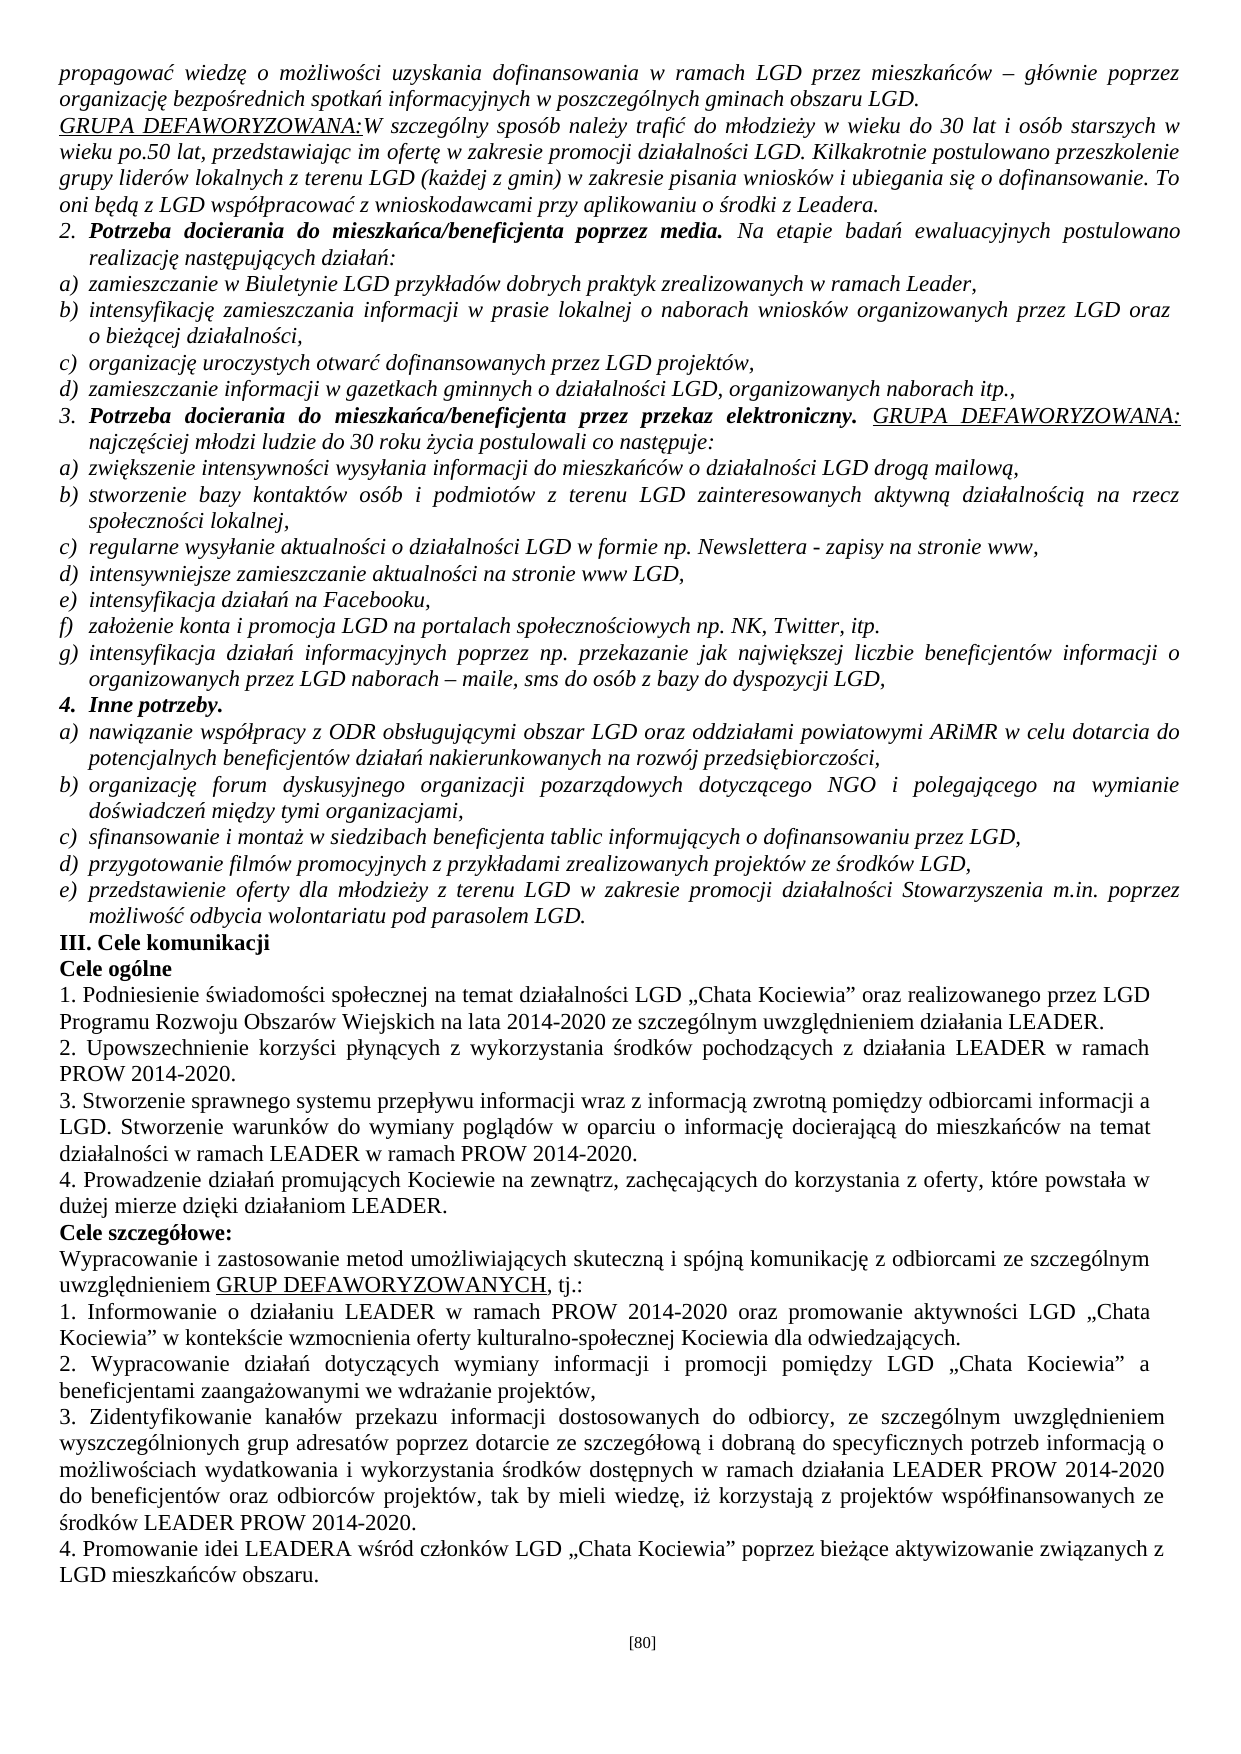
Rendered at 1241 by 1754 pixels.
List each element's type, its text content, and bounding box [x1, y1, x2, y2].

list intensywniejsze zamieszczanie aktualności na stronie www LGD, [59, 560, 1181, 586]
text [59, 59, 1181, 112]
list intensyfikację zamieszczania informacji w prasie lokalnej o naborach wniosków organizowanych przez LGD oraz o bieżącej działalności, [59, 296, 1181, 349]
list stworzenie bazy kontaktów osób i podmiotów z terenu LGD zainteresowanych aktywną działalnością na rzecz społeczności lokalnej, [59, 481, 1181, 533]
list nawiązanie współpracy z ODR obsługującymi obszar LGD oraz oddziałami powiatowymi ARiMR w celu dotarcia do potencjalnych beneficjentów działań nakierunkowanych na rozwój przedsiębiorczości, [59, 718, 1181, 771]
list przedstawienie oferty dla młodzieży z terenu LGD w zakresie promocji działalności Stowarzyszenia m.in. poprzez możliwość odbycia wolontariatu pod parasolem LGD. [59, 876, 1181, 929]
list Potrzeba docierania do mieszkańca/beneficjenta poprzez media. Na etapie badań ewaluacyjnych postulowano realizację następujących działań: [59, 217, 1181, 270]
list organizację uroczystych otwarć dofinansowanych przez LGD projektów, [59, 349, 1181, 375]
list Inne potrzeby. [59, 692, 1181, 718]
text 3. Stworzenie sprawnego systemu przepływu informacji wraz z informacją zwrotną pomiędzy odbiorcami informacji a LGD. Stworzenie warunków do wymiany poglądów w oparciu o informację docierającą do mieszkańców na temat działalności w ramach LEADER w ramach PROW 2014-2020. [59, 1087, 1152, 1166]
text 4. Prowadzenie działań promujących Kociewie na zewnątrz, zachęcających do korzystania z oferty, które powstała w dużej mierze dzięki działaniom LEADER. [59, 1166, 1152, 1219]
list intensyfikacja działań informacyjnych poprzez np. przekazanie jak największej liczbie beneficjentów informacji o organizowanych przez LGD naborach – maile, sms do osób z bazy do dyspozycji LGD, [59, 639, 1181, 692]
list organizację forum dyskusyjnego organizacji pozarządowych dotyczącego NGO i polegającego na wymianie doświadczeń między tymi organizacjami, [59, 771, 1181, 823]
text 1. Podniesienie świadomości społecznej na temat działalności LGD „Chata Kociewia” oraz realizowanego przez LGD Programu Rozwoju Obszarów Wiejskich na lata 2014-2020 ze szczególnym uwzględnieniem działania LEADER. [59, 981, 1152, 1034]
text 2. Wypracowanie działań dotyczących wymiany informacji i promocji pomiędzy LGD „Chata Kociewia” a beneficjentami zaangażowanymi we wdrażanie projektów, [59, 1350, 1152, 1403]
text 4. Promowanie idei LEADERA wśród członków LGD „Chata Kociewia” poprzez bieżące aktywizowanie związanych z LGD mieszkańców obszaru. [59, 1535, 1166, 1588]
text 1. Informowanie o działaniu LEADER w ramach PROW 2014-2020 oraz promowanie aktywności LGD „Chata Kociewia” w kontekście wzmocnienia oferty kulturalno-społecznej Kociewia dla odwiedzających. [59, 1298, 1152, 1350]
text Cele szczegółowe: [59, 1219, 1152, 1245]
list regularne wysyłanie aktualności o działalności LGD w formie np. Newslettera - zapisy na stronie www, [59, 533, 1181, 560]
list założenie konta i promocja LGD na portalach społecznościowych np. NK, Twitter, itp. [59, 612, 1181, 639]
text GRUPA DEFAWORYZOWANA:W szczególny sposób należy trafić do młodzieży w wieku do 30 lat i osób starszych w wieku po.50 lat, przedstawiając im ofertę w zakresie promocji działalności LGD. Kilkakrotnie postulowano przeszkolenie grupy liderów lokalnych z terenu LGD (każdej z gmin) w zakresie pisania wniosków i ubiegania się o dofinansowanie. To oni będą z LGD współpracować z wnioskodawcami przy aplikowaniu o środki z Leadera. [59, 112, 1181, 217]
list przygotowanie filmów promocyjnych z przykładami zrealizowanych projektów ze środków LGD, [59, 850, 1181, 876]
text 3. Zidentyfikowanie kanałów przekazu informacji dostosowanych do odbiorcy, ze szczególnym uwzględnieniem wyszczególnionych grup adresatów poprzez dotarcie ze szczegółową i dobraną do specyficznych potrzeb informacją o możliwościach wydatkowania i wykorzystania środków dostępnych w ramach działania LEADER PROW 2014-2020 do beneficjentów oraz odbiorców projektów, tak by mieli wiedzę, iż korzystają z projektów współfinansowanych ze środków LEADER PROW 2014-2020. [59, 1403, 1166, 1535]
list sfinansowanie i montaż w siedzibach beneficjenta tablic informujących o dofinansowaniu przez LGD, [59, 823, 1181, 850]
text Wypracowanie i zastosowanie metod umożliwiających skuteczną i spójną komunikację z odbiorcami ze szczególnym uwzględnieniem GRUP DEFAWORYZOWANYCH, tj.: [59, 1245, 1152, 1298]
list zamieszczanie w Biuletynie LGD przykładów dobrych praktyk zrealizowanych w ramach Leader, [59, 270, 1181, 296]
text III. Cele komunikacji [59, 929, 1181, 955]
text 2. Upowszechnienie korzyści płynących z wykorzystania środków pochodzących z działania LEADER w ramach PROW 2014-2020. [59, 1034, 1152, 1087]
list zwiększenie intensywności wysyłania informacji do mieszkańców o działalności LGD drogą mailową, [59, 454, 1181, 481]
list intensyfikacja działań na Facebooku, [59, 586, 1181, 612]
list Potrzeba docierania do mieszkańca/beneficjenta przez przekaz elektroniczny. GRUPA DEFAWORYZOWANA: najczęściej młodzi ludzie do 30 roku życia postulowali co następuje: [59, 402, 1181, 454]
list zamieszczanie informacji w gazetkach gminnych o działalności LGD, organizowanych naborach itp., [59, 375, 1181, 402]
text Cele ogólne [59, 955, 1152, 981]
